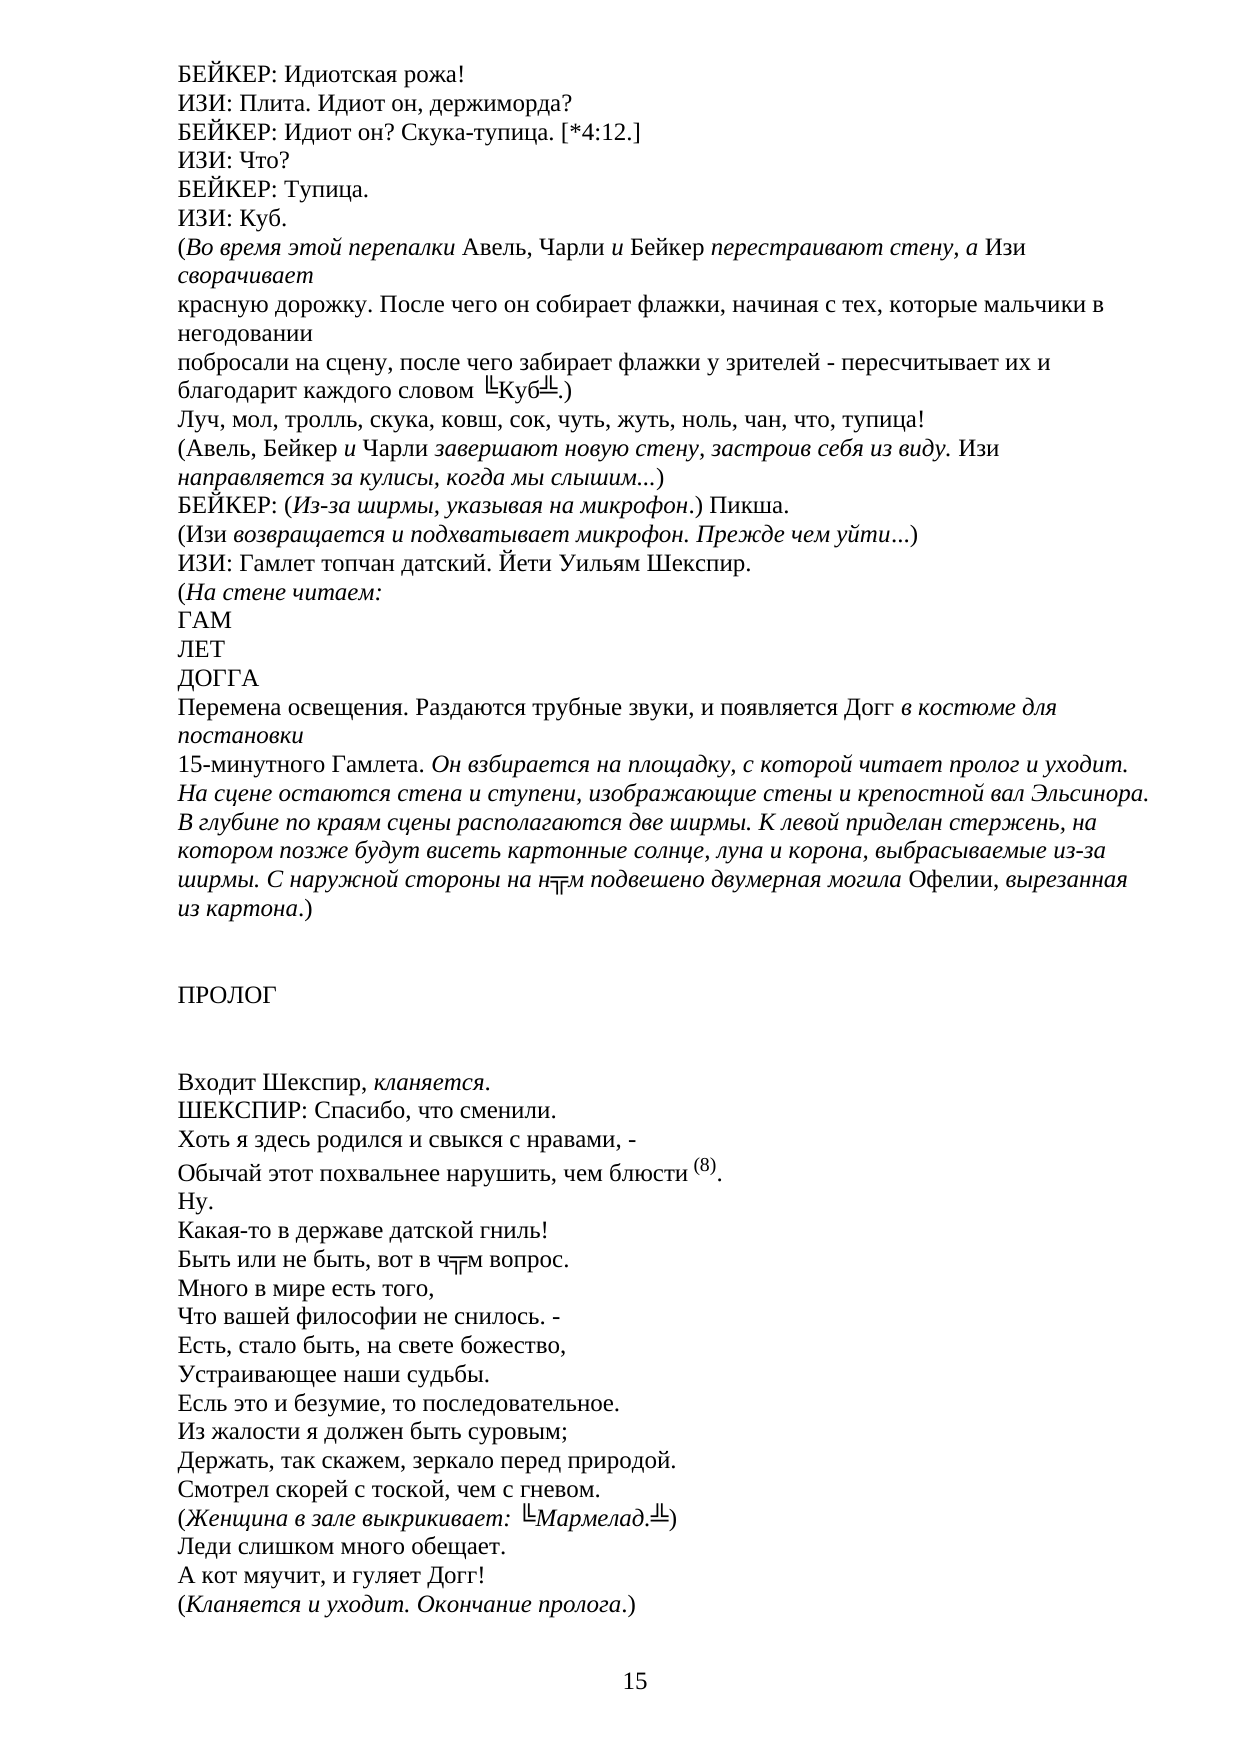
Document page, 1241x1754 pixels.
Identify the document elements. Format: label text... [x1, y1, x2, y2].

text ИЗИ: Плита. Идиот он, держиморда? [177, 88, 1152, 117]
text ЛЕТ [177, 634, 1152, 663]
text Из жалости я должен быть суровым; [177, 1416, 1152, 1445]
text ГАМ [177, 605, 1152, 634]
text А кот мяучит, и гуляет Догг! [177, 1560, 1152, 1589]
text ИЗИ: Что? [177, 145, 1152, 174]
text ИЗИ: Куб. [177, 203, 1152, 232]
text (Во время этой перепалки Авель, Чарли и Бейкер перестраивают стену, а Изи сворачивает [177, 232, 1152, 289]
text Луч, мол, тролль, скука, ковш, сок, чуть, жуть, ноль, чан, что, тупица! [177, 404, 1152, 433]
text (Авель, Бейкер и Чарли завершают новую стену, застроив себя из виду. Изи направляется за кулисы, когда мы слышим...) [177, 433, 1152, 490]
text Хоть я здесь родился и свыкся с нравами, - [177, 1124, 1152, 1153]
text красную дорожку. После чего он собирает флажки, начиная с тех, которые мальчики в негодовании [177, 289, 1152, 347]
text Есть, стало быть, на свете божество, [177, 1330, 1152, 1359]
text Какая-то в державе датской гниль! [177, 1215, 1152, 1244]
text 15-минутного Гамлета. Он взбирается на площадку, с которой читает пролог и уходит. На сцене остаются стена и ступени, изображающие стены и крепостной вал Эльсинора. В глубине по краям сцены располагаются две ширмы. К левой приделан стержень, на котором позже будут висеть картонные солнце, луна и корона, выбрасываемые из-за ширмы. С наружной стороны на н╦м подвешено двумерная могила Офелии, вырезанная из картона.) [177, 749, 1152, 922]
text ПРОЛОГ [177, 980, 1152, 1008]
text Быть или не быть, вот в ч╦м вопрос. [177, 1244, 1152, 1273]
text Перемена освещения. Раздаются трубные звуки, и появляется Догг в костюме для постановки [177, 692, 1152, 749]
text Смотрел скорей с тоской, чем с гневом. [177, 1474, 1152, 1503]
text Много в мире есть того, [177, 1273, 1152, 1301]
text БЕЙКЕР: (Из-за ширмы, указывая на микрофон.) Пикша. [177, 490, 1152, 519]
text (Кланяется и уходит. Окончание пролога.) [177, 1589, 1152, 1618]
text побросали на сцену, после чего забирает флажки у зрителей - пересчитывает их и благодарит каждого словом ╚Куб╩.) [177, 347, 1152, 404]
text ИЗИ: Гамлет топчан датский. Йети Уильям Шекспир. [177, 548, 1152, 577]
text БЕЙКЕР: Тупица. [177, 174, 1152, 203]
text (На стене читаем: [177, 577, 1152, 605]
text Входит Шекспир, кланяется. [177, 1067, 1152, 1096]
text Обычай этот похвальнее нарушить, чем блюсти (8). [177, 1153, 1152, 1186]
text Есль это и безумие, то последовательное. [177, 1388, 1152, 1416]
text (Женщина в зале выкрикивает: ╚Мармелад.╩) [177, 1503, 1152, 1531]
text ШЕКСПИР: Спасибо, что сменили. [177, 1096, 1152, 1124]
text (Изи возвращается и подхватывает микрофон. Прежде чем уйти...) [177, 519, 1152, 548]
text ДОГГА [177, 663, 1152, 692]
text Леди слишком много обещает. [177, 1531, 1152, 1560]
text БЕЙКЕР: Идиот он? Скука-тупица. [*4:12.] [177, 117, 1152, 145]
text Ну. [177, 1186, 1152, 1215]
text БЕЙКЕР: Идиотская рожа! [177, 59, 1152, 88]
text Держать, так скажем, зеркало перед природой. [177, 1445, 1152, 1474]
text Что вашей философии не снилось. - [177, 1301, 1152, 1330]
text Устраивающее наши судьбы. [177, 1359, 1152, 1388]
